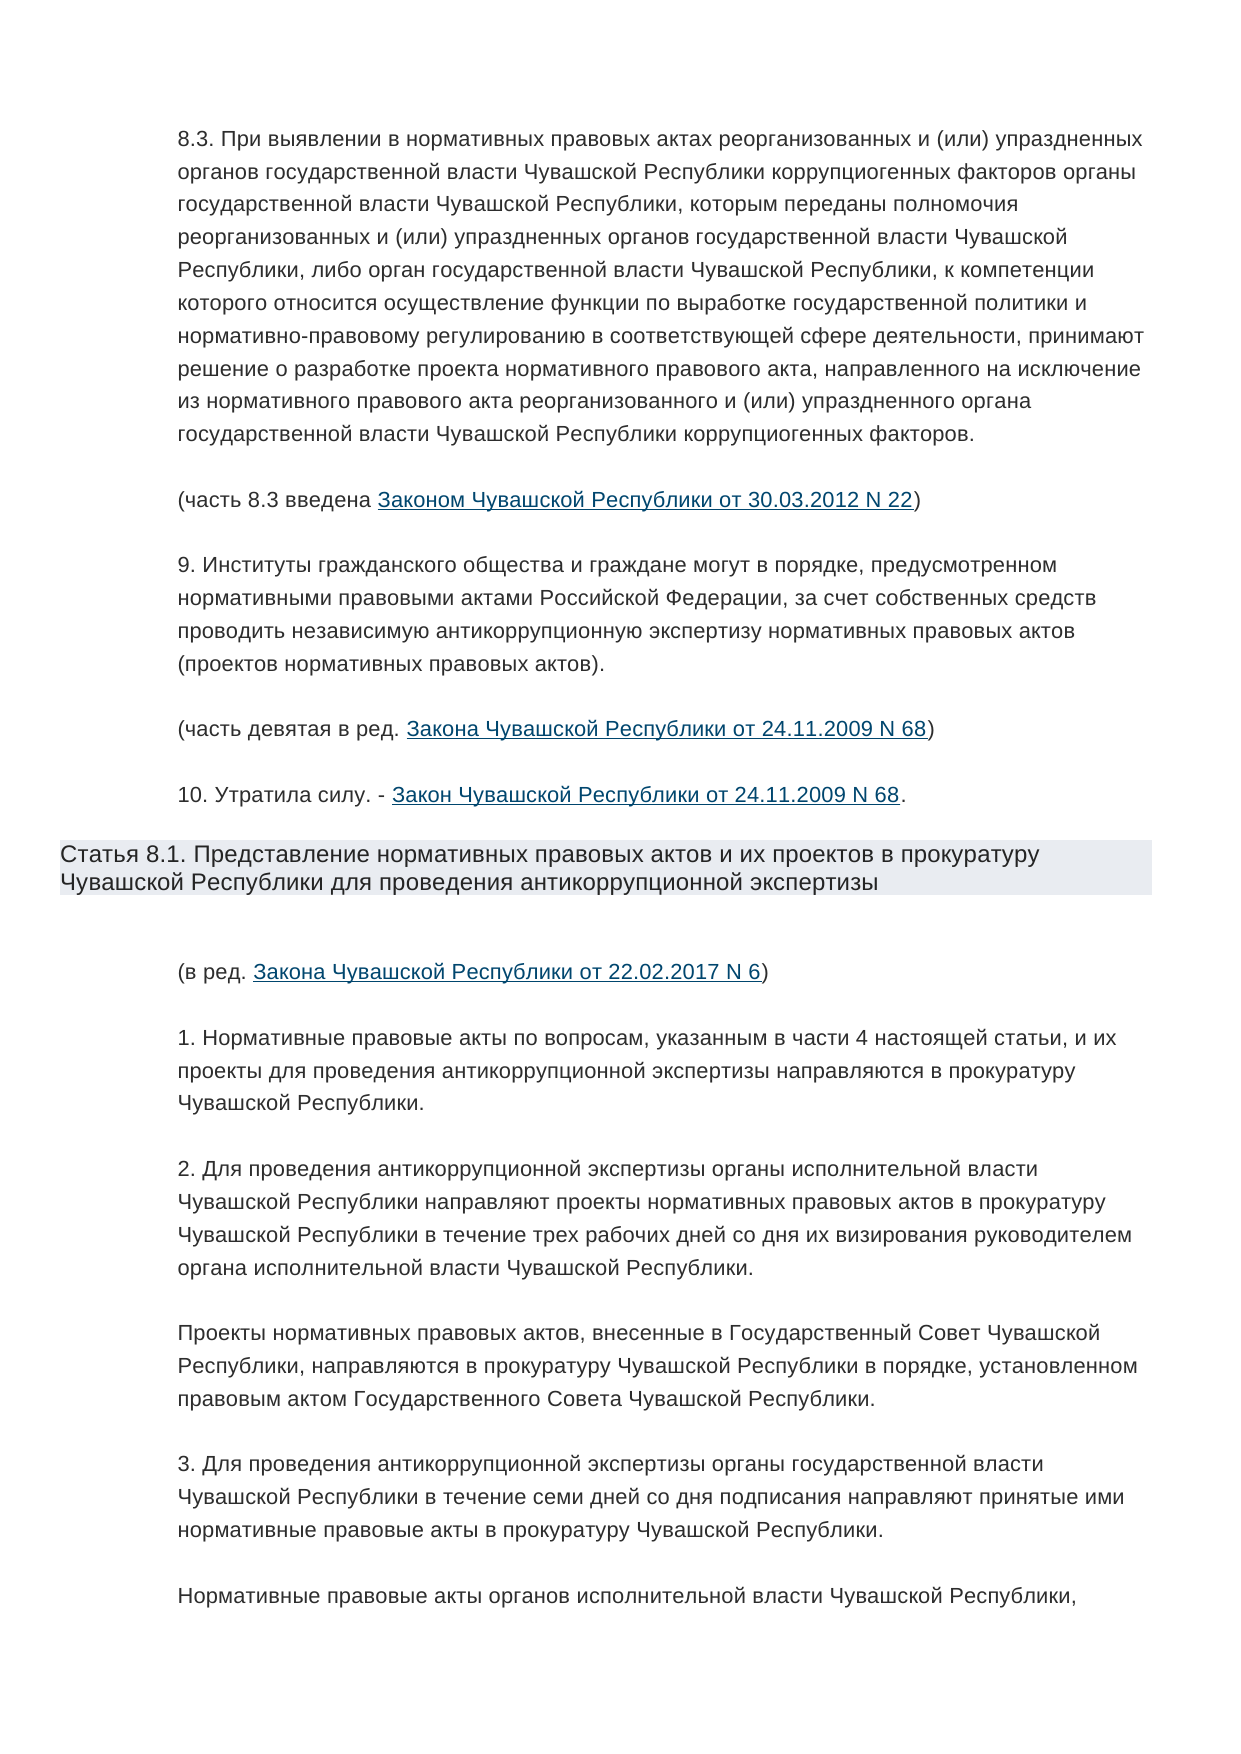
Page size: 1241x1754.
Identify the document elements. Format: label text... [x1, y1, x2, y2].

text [177, 118, 1152, 840]
text Статья 8.1. Представление нормативных правовых актов и их проектов в прокуратуру Чувашской Республики для проведения антикоррупционной экспертизы [60, 840, 1152, 895]
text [177, 919, 1152, 1608]
